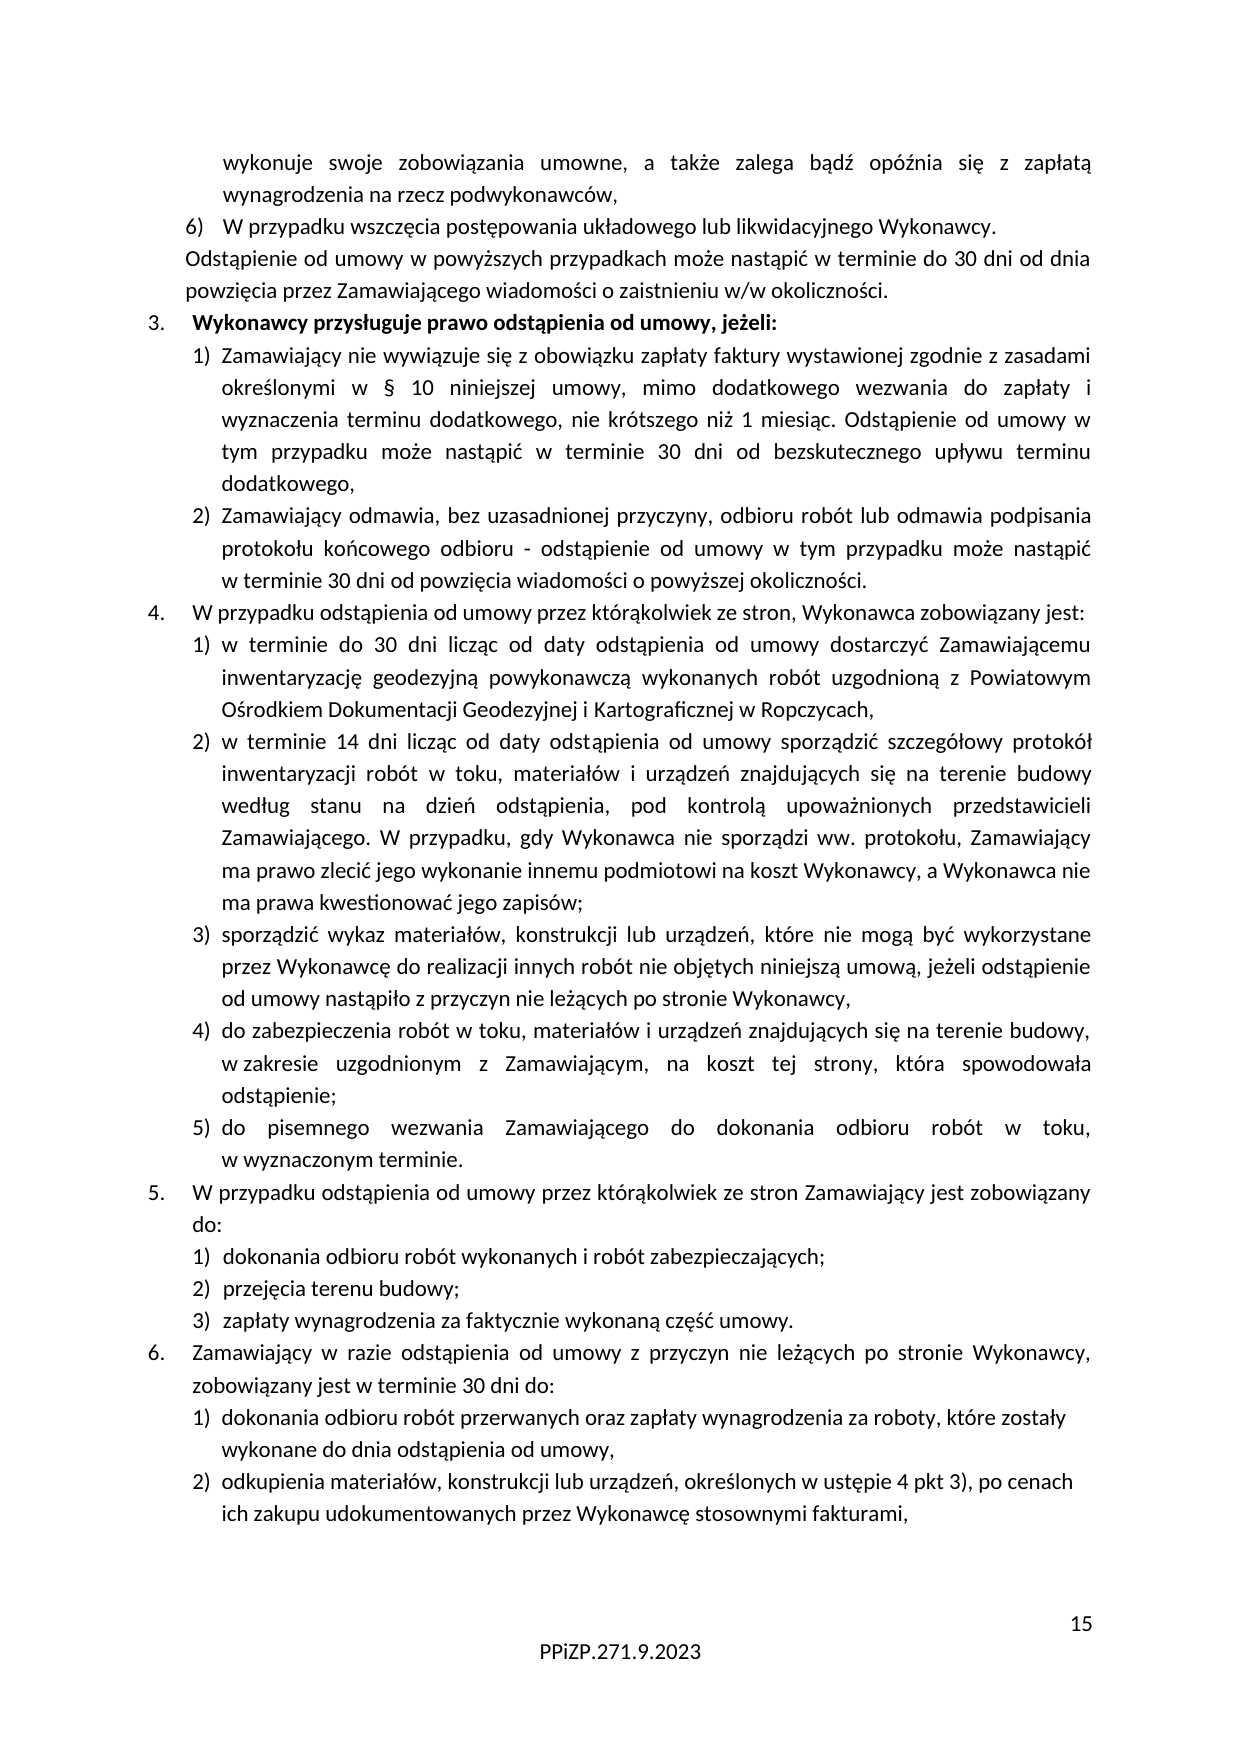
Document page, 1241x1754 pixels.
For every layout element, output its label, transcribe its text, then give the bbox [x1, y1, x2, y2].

list w terminie 14 dni licząc od daty odstąpienia od umowy sporządzić szczegółowy protokół inwentaryzacji robót w toku, materiałów i urządzeń znajdujących się na terenie budowy według stanu na dzień odstąpienia, pod kontrolą upoważnionych przedstawicieli Zamawiającego. W przypadku, gdy Wykonawca nie sporządzi ww. protokołu, Zamawiający ma prawo zlecić jego wykonanie innemu podmiotowi na koszt Wykonawcy, a Wykonawca nie ma prawa kwestionować jego zapisów; [192, 727, 1093, 916]
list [185, 148, 1093, 208]
list Zamawiający nie wywiązuje się z obowiązku zapłaty faktury wystawionej zgodnie z zasadami określonymi w § 10 niniejszej umowy, mimo dodatkowego wezwania do zapłaty i wyznaczenia terminu dodatkowego, nie krótszego niż 1 miesiąc. Odstąpienie od umowy w tym przypadku może nastąpić w terminie 30 dni od bezskutecznego upływu terminu dodatkowego, [192, 341, 1093, 497]
list Wykonawcy przysługuje prawo odstąpienia od umowy, jeżeli: [148, 308, 1093, 337]
list do pisemnego wezwania Zamawiającego do dokonania odbioru robót w toku, w wyznaczonym terminie. [192, 1113, 1093, 1173]
text Odstąpienie od umowy w powyższych przypadkach może nastąpić w terminie do 30 dni od dnia powzięcia przez Zamawiającego wiadomości o zaistnieniu w/w okoliczności. [185, 244, 1093, 304]
list W przypadku odstąpienia od umowy przez którąkolwiek ze stron, Wykonawca zobowiązany jest: [148, 598, 1093, 626]
list dokonania odbioru robót wykonanych i robót zabezpieczających; [192, 1242, 1093, 1270]
list do zabezpieczenia robót w toku, materiałów i urządzeń znajdujących się na terenie budowy, w zakresie uzgodnionym z Zamawiającym, na koszt tej strony, która spowodowała odstąpienie; [192, 1017, 1093, 1109]
list zapłaty wynagrodzenia za faktycznie wykonaną część umowy. [192, 1306, 1093, 1334]
list dokonania odbioru robót przerwanych oraz zapłaty wynagrodzenia za roboty, które zostały wykonane do dnia odstąpienia od umowy, [192, 1403, 1093, 1463]
list przejęcia terenu budowy; [192, 1274, 1093, 1302]
list Zamawiający odmawia, bez uzasadnionej przyczyny, odbioru robót lub odmawia podpisania protokołu końcowego odbioru - odstąpienie od umowy w tym przypadku może nastąpić w terminie 30 dni od powzięcia wiadomości o powyższej okoliczności. [192, 502, 1093, 594]
list W przypadku odstąpienia od umowy przez którąkolwiek ze stron Zamawiający jest zobowiązany do: [148, 1178, 1093, 1238]
list Zamawiający w razie odstąpienia od umowy z przyczyn nie leżących po stronie Wykonawcy, zobowiązany jest w terminie 30 dni do: [148, 1338, 1093, 1399]
list odkupienia materiałów, konstrukcji lub urządzeń, określonych w ustępie 4 pkt 3), po cenach ich zakupu udokumentowanych przez Wykonawcę stosownymi fakturami, [192, 1467, 1093, 1527]
list W przypadku wszczęcia postępowania układowego lub likwidacyjnego Wykonawcy. [185, 212, 1093, 240]
list sporządzić wykaz materiałów, konstrukcji lub urządzeń, które nie mogą być wykorzystane przez Wykonawcę do realizacji innych robót nie objętych niniejszą umową, jeżeli odstąpienie od umowy nastąpiło z przyczyn nie leżących po stronie Wykonawcy, [192, 920, 1093, 1012]
list w terminie do 30 dni licząc od daty odstąpienia od umowy dostarczyć Zamawiającemu inwentaryzację geodezyjną powykonawczą wykonanych robót uzgodnioną z Powiatowym Ośrodkiem Dokumentacji Geodezyjnej i Kartograficznej w Ropczycach, [192, 630, 1093, 723]
